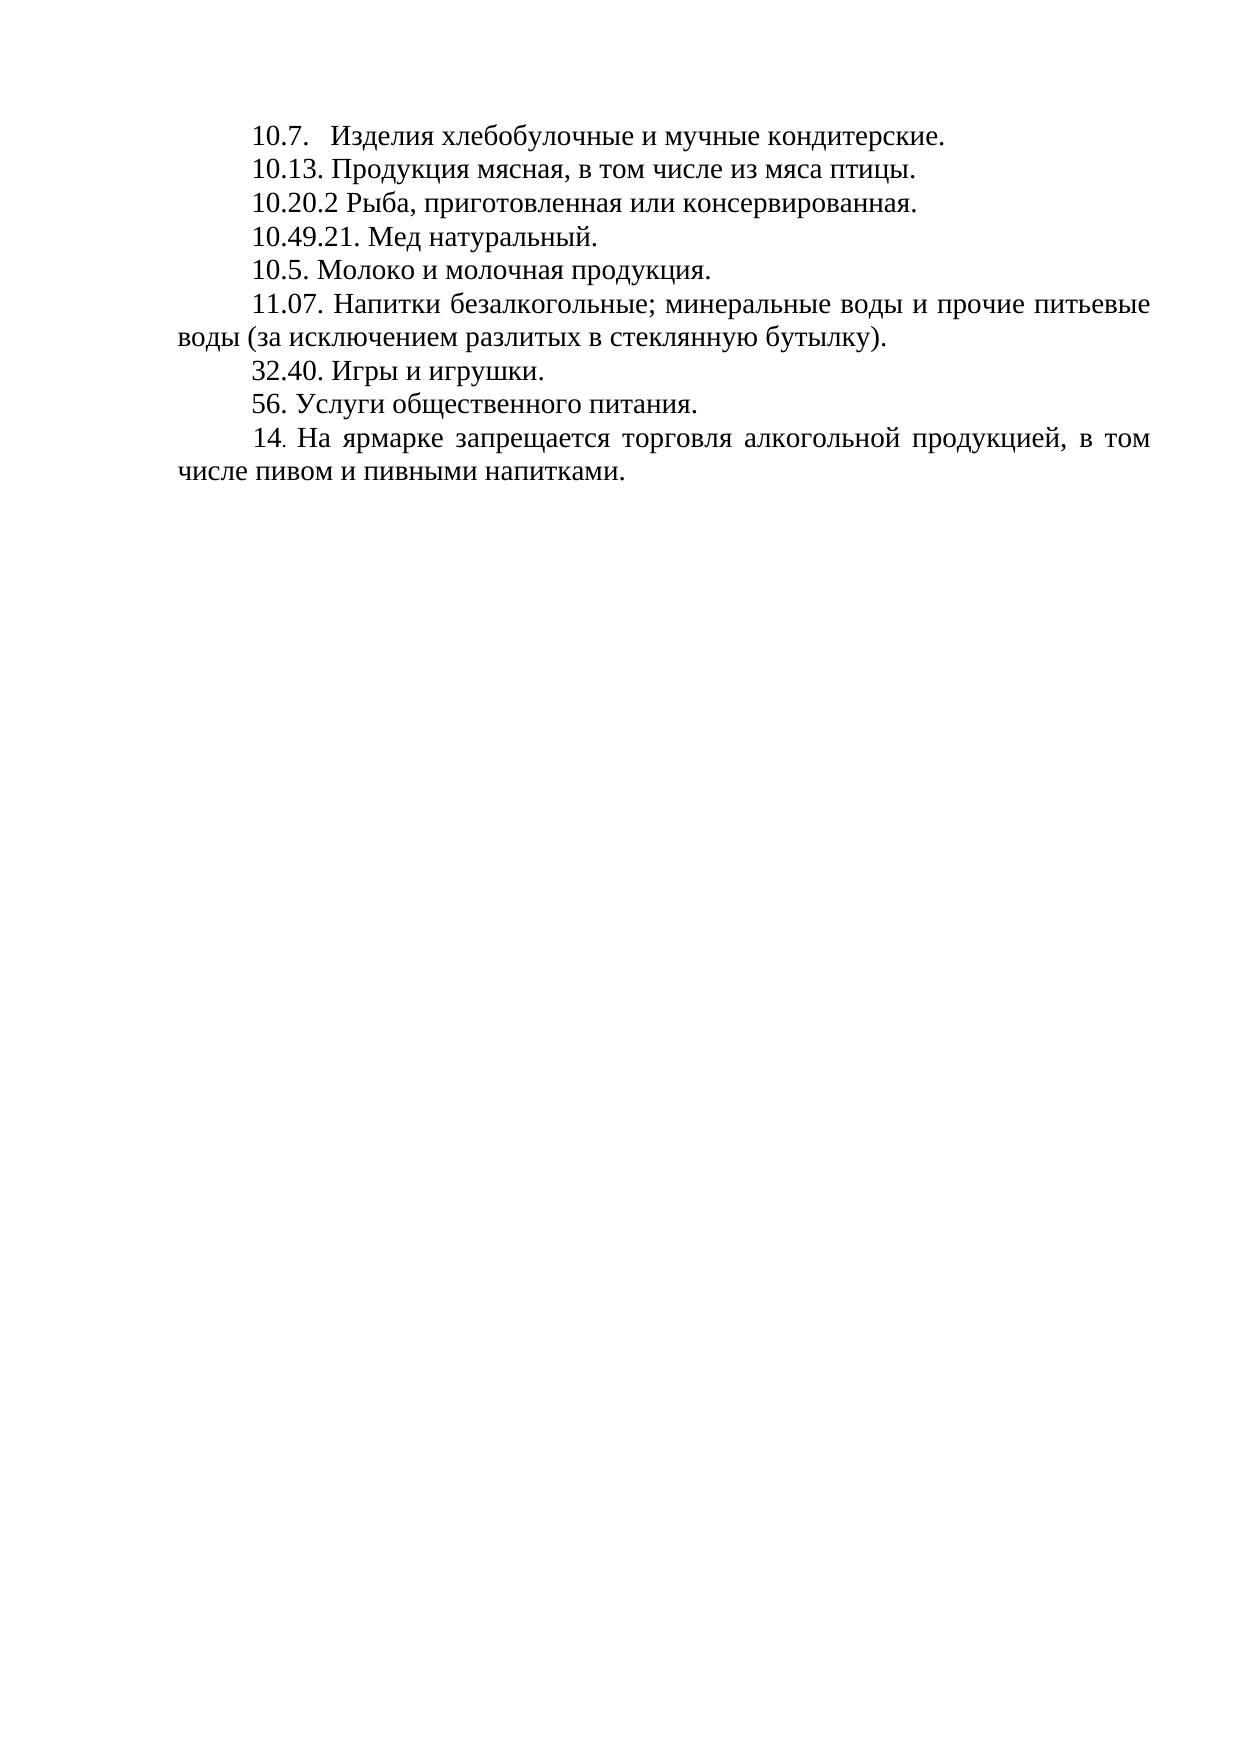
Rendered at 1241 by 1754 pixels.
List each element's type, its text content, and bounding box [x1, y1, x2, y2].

text 14. На ярмарке запрещается торговля алкогольной продукцией, в том числе пивом и пивными напитками. [177, 420, 1152, 487]
text 10.49.21. Мед натуральный. [177, 219, 1152, 252]
text 10.13. Продукция мясная, в том числе из мяса птицы. [177, 152, 1152, 185]
text 11.07. Напитки безалкогольные; минеральные воды и прочие питьевые воды (за исключением разлитых в стеклянную бутылку). [177, 286, 1152, 353]
text 10.7. Изделия хлебобулочные и мучные кондитерские. [177, 118, 1152, 152]
text 10.5. Молоко и молочная продукция. [177, 252, 1152, 286]
text 32.40. Игры и игрушки. [177, 353, 1152, 386]
text 56. Услуги общественного питания. [177, 386, 1152, 420]
text 10.20.2 Рыба, приготовленная или консервированная. [177, 185, 1152, 219]
